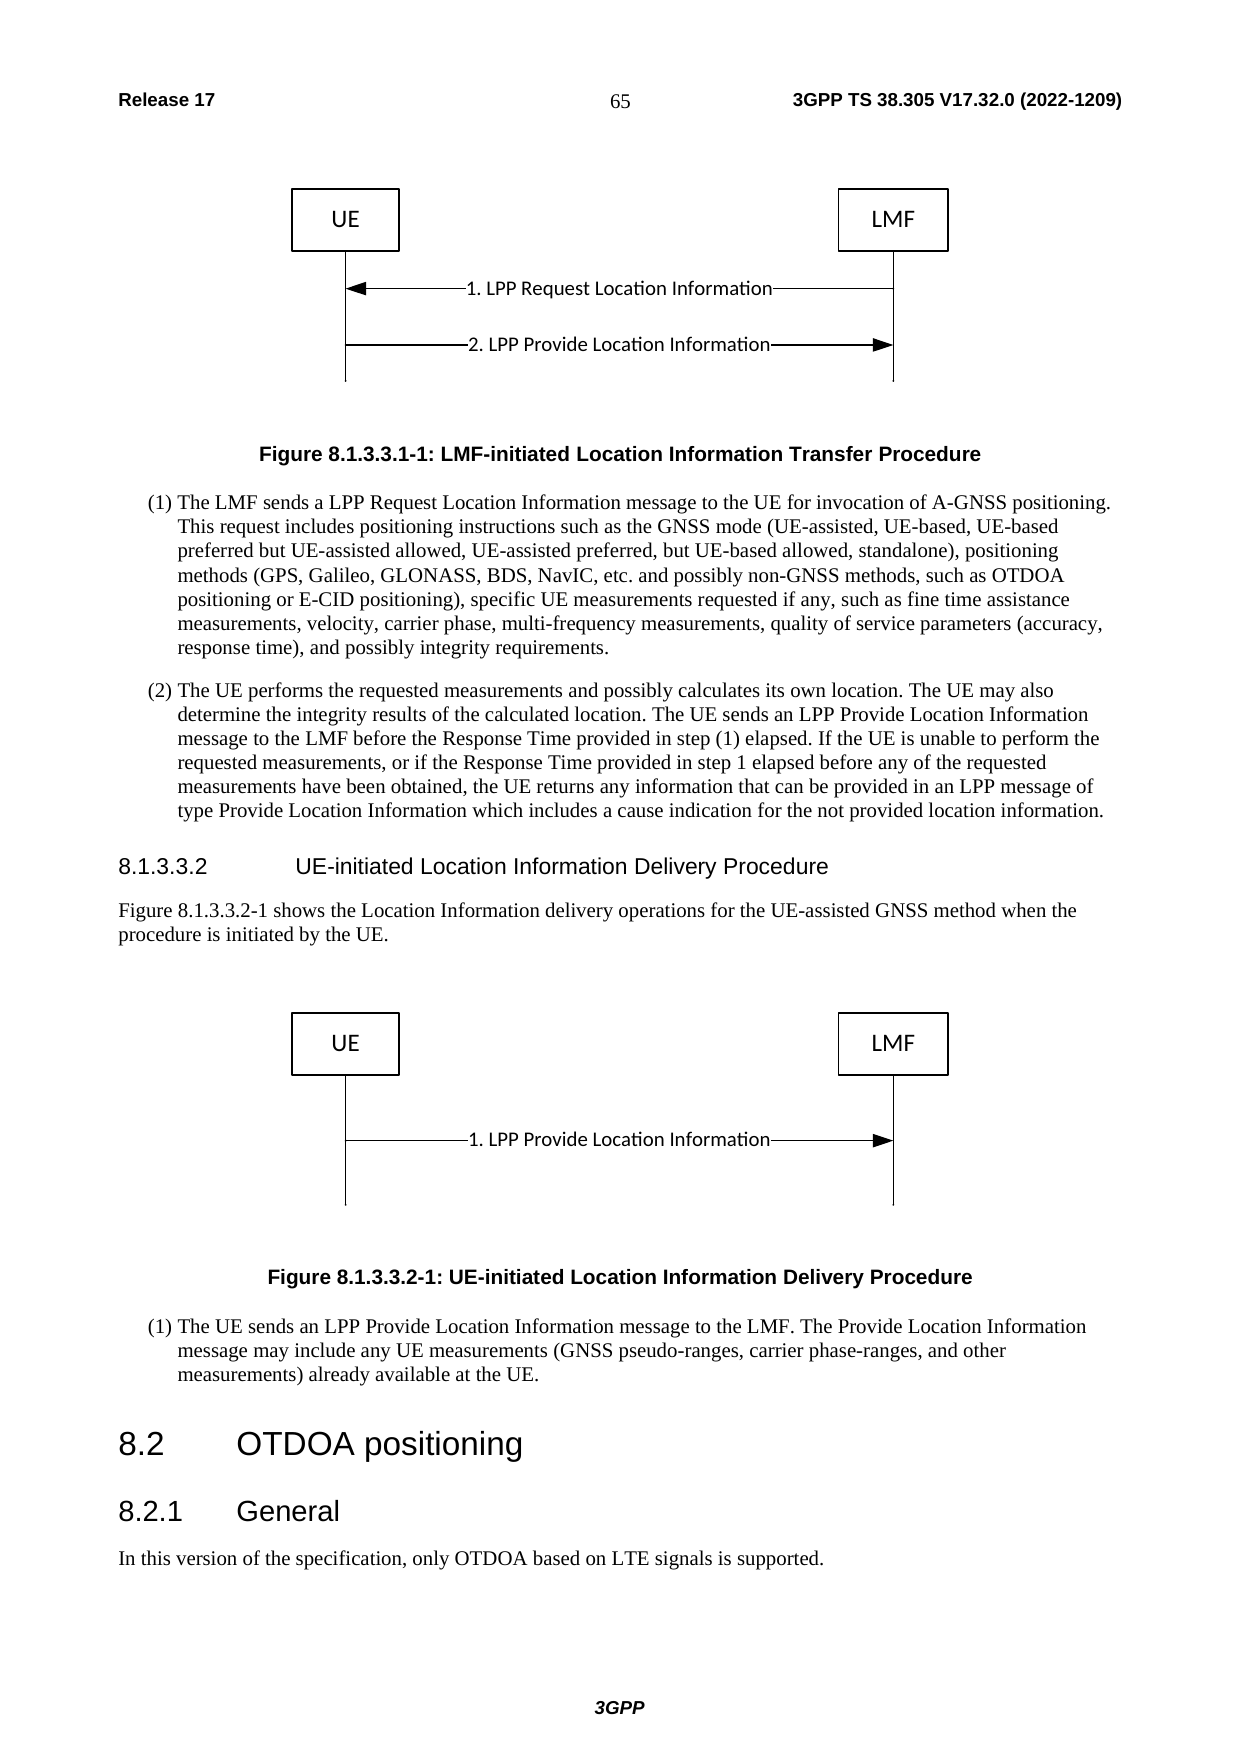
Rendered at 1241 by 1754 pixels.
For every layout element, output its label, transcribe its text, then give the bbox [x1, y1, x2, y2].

subtitle 8.2.1 General [118, 1493, 1122, 1527]
text (1) The UE sends an LPP Provide Location Information message to the LMF. The Provide Location Information message may include any UE measurements (GNSS pseudo-ranges, carrier phase-ranges, and other measurements) already available at the UE. [148, 1314, 1122, 1386]
text Figure 8.1.3.3.1-1: LMF-initiated Location Information Transfer Procedure [118, 441, 1122, 465]
subtitle 8.1.3.3.2 UE-initiated Location Information Delivery Procedure [118, 853, 1122, 879]
text Figure 8.1.3.3.2-1 shows the Location Information delivery operations for the UE-assisted GNSS method when the procedure is initiated by the UE. [118, 898, 1122, 946]
subtitle 8.2 OTDOA positioning [118, 1424, 1122, 1462]
text Figure 8.1.3.3.2-1: UE-initiated Location Information Delivery Procedure [118, 1265, 1122, 1289]
text (2) The UE performs the requested measurements and possibly calculates its own location. The UE may also determine the integrity results of the calculated location. The UE sends an LPP Provide Location Information message to the LMF before the Response Time provided in step (1) elapsed. If the UE is unable to perform the requested measurements, or if the Response Time provided in step 1 elapsed before any of the requested measurements have been obtained, the UE returns any information that can be provided in an LPP message of type Provide Location Information which includes a cause indication for the not provided location information. [148, 677, 1122, 822]
text In this version of the specification, only OTDOA based on LTE signals is supported. [118, 1546, 1122, 1570]
text (1) The LMF sends a LPP Request Location Information message to the UE for invocation of A-GNSS positioning. This request includes positioning instructions such as the GNSS mode (UE-assisted, UE-based, UE-based preferred but UE-assisted allowed, UE-assisted preferred, but UE-based allowed, standalone), positioning methods (GPS, Galileo, GLONASS, BDS, NavIC, etc. and possibly non-GNSS methods, such as OTDOA positioning or E-CID positioning), specific UE measurements requested if any, such as fine time assistance measurements, velocity, carrier phase, multi-frequency measurements, quality of service parameters (accuracy, response time), and possibly integrity requirements. [148, 490, 1122, 659]
